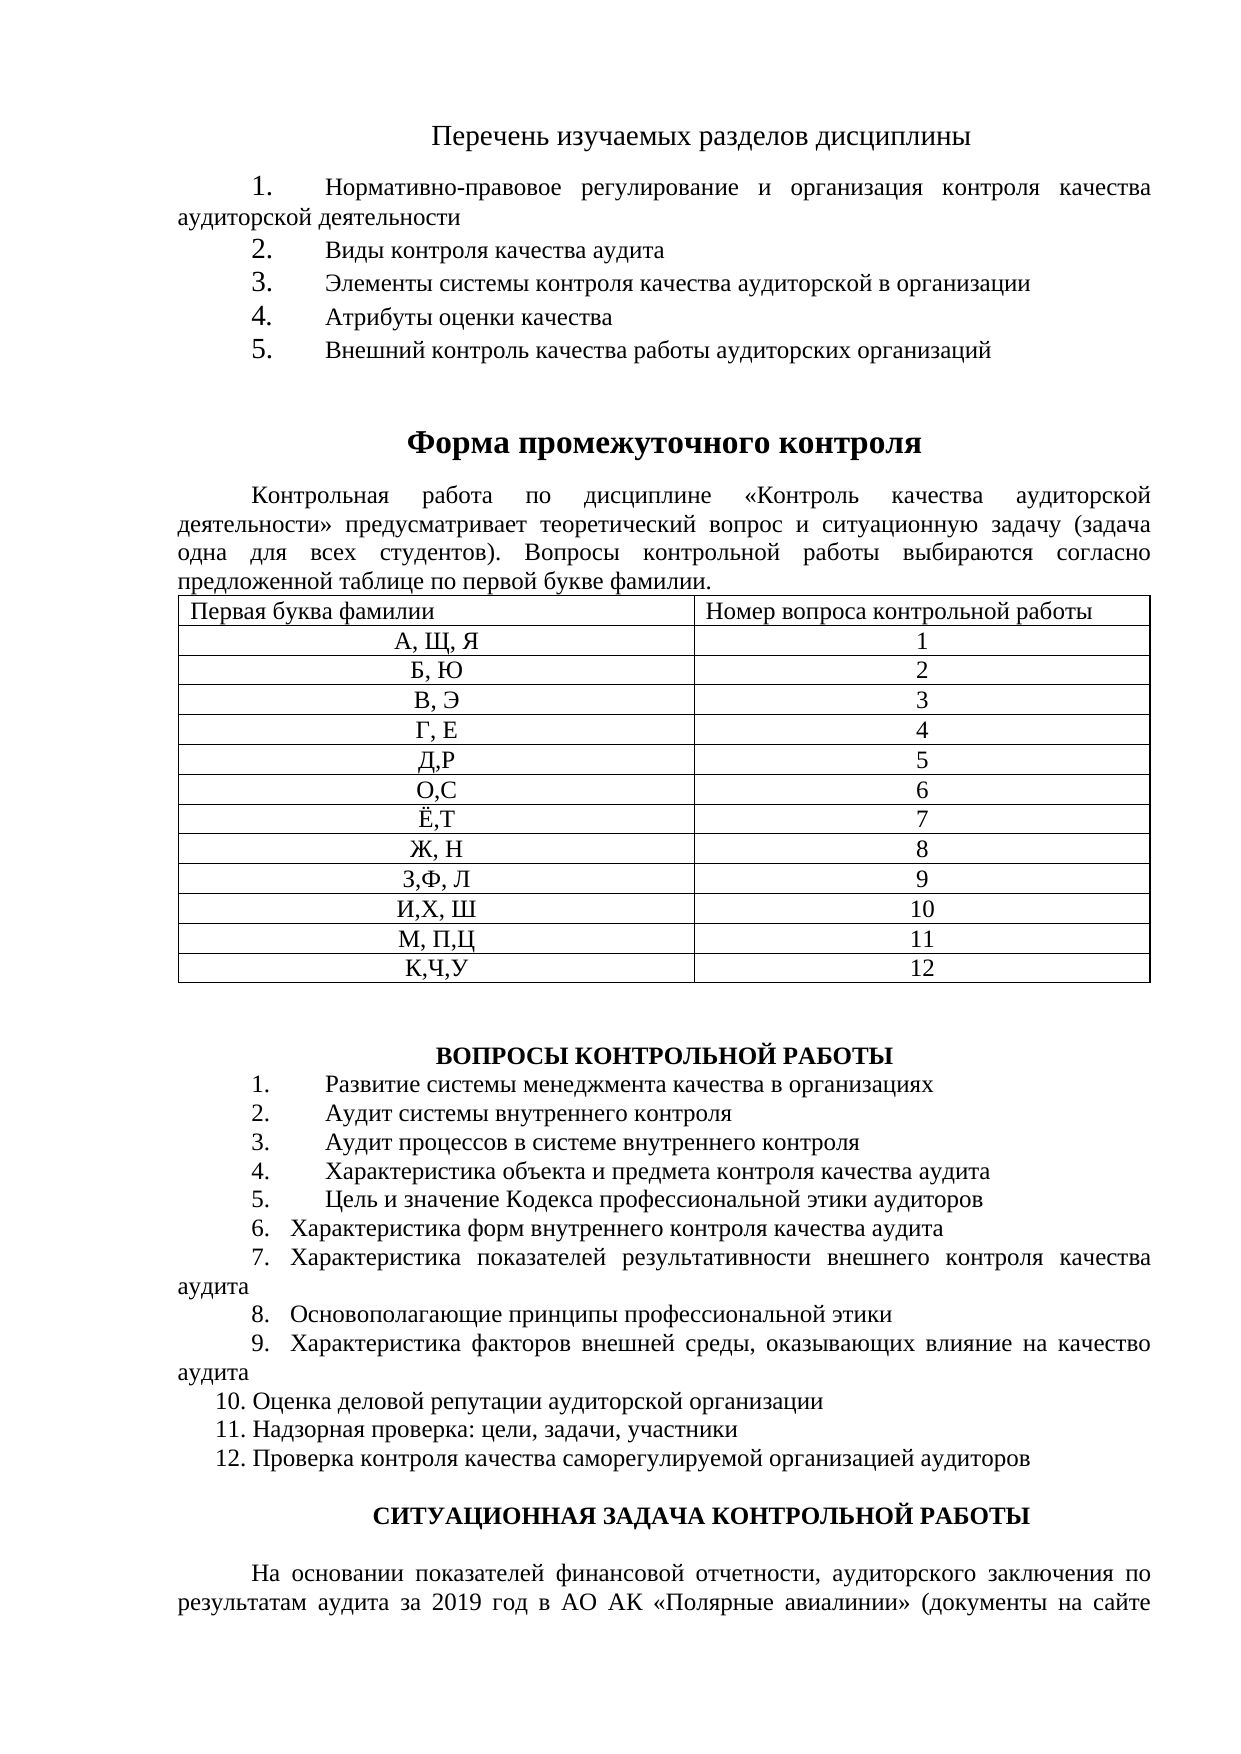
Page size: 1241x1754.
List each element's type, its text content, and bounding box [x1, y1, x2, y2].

table_cell 4 [695, 715, 1149, 744]
table_cell Д,Р [179, 745, 694, 774]
text Перечень изучаемых разделов дисциплины [177, 118, 1152, 152]
subtitle СИТУАЦИОННАЯ ЗАДАЧА КОНТРОЛЬНОЙ РАБОТЫ [177, 1501, 1152, 1529]
subtitle Контрольная работа по дисциплине «Контроль качества аудиторской деятельности» предусматривает теоретический вопрос и ситуационную задачу (задача одна для всех студентов). Вопросы контрольной работы выбираются согласно предложенной таблице по первой букве фамилии. [177, 480, 1152, 595]
table_cell 6 [695, 775, 1149, 803]
text Форма промежуточного контроля [177, 422, 1152, 461]
subtitle Основополагающие принципы профессиональной этики [177, 1299, 1152, 1328]
table_cell В, Э [179, 685, 694, 714]
table_cell М, П,Ц [179, 924, 694, 952]
list Цель и значение Кодекса профессиональной этики аудиторов [177, 1184, 1152, 1213]
subtitle Надзорная проверка: цели, задачи, участники [215, 1414, 1152, 1443]
table_cell Г, Е [179, 715, 694, 744]
table_cell З,Ф, Л [179, 864, 694, 893]
table_cell К,Ч,У [179, 954, 694, 982]
text ВОПРОСЫ КОНТРОЛЬНОЙ РАБОТЫ [177, 1041, 1152, 1069]
table_cell 9 [695, 864, 1149, 893]
table_cell А, Щ, Я [179, 626, 694, 654]
list Внешний контроль качества работы аудиторских организаций [177, 331, 1152, 365]
list Элементы системы контроля качества аудиторской в организации [177, 264, 1152, 298]
table_cell И,Х, Ш [179, 894, 694, 923]
table_cell 1 [695, 626, 1149, 654]
table_cell 5 [695, 745, 1149, 774]
subtitle Оценка деловой репутации аудиторской организации [215, 1386, 1152, 1414]
table_cell 10 [695, 894, 1149, 923]
table_cell Б, Ю [179, 656, 694, 684]
subtitle Характеристика факторов внешней среды, оказывающих влияние на качество аудита [177, 1328, 1152, 1386]
list Аудит системы внутреннего контроля [177, 1098, 1152, 1127]
table_cell Ё,Т [179, 805, 694, 833]
subtitle Проверка контроля качества саморегулируемой организацией аудиторов [215, 1443, 1152, 1472]
list Виды контроля качества аудита [177, 231, 1152, 264]
list Нормативно-правовое регулирование и организация контроля качества аудиторской деятельности [177, 168, 1152, 231]
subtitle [177, 1558, 1152, 1616]
list Аудит процессов в системе внутреннего контроля [177, 1127, 1152, 1156]
list Развитие системы менеджмента качества в организациях [177, 1069, 1152, 1098]
table_header Номер вопроса контрольной работы [695, 596, 1149, 625]
table_header Первая буква фамилии [179, 596, 694, 625]
subtitle Характеристика форм внутреннего контроля качества аудита [177, 1213, 1152, 1242]
subtitle Характеристика показателей результативности внешнего контроля качества аудита [177, 1242, 1152, 1299]
table_cell 12 [695, 954, 1149, 982]
table_cell Ж, Н [179, 834, 694, 863]
list Характеристика объекта и предмета контроля качества аудита [177, 1156, 1152, 1184]
table_cell 11 [695, 924, 1149, 952]
table_cell 3 [695, 685, 1149, 714]
table_cell О,С [179, 775, 694, 803]
table_cell 2 [695, 656, 1149, 684]
table_cell 8 [695, 834, 1149, 863]
table_cell 7 [695, 805, 1149, 833]
list Атрибуты оценки качества [177, 298, 1152, 331]
